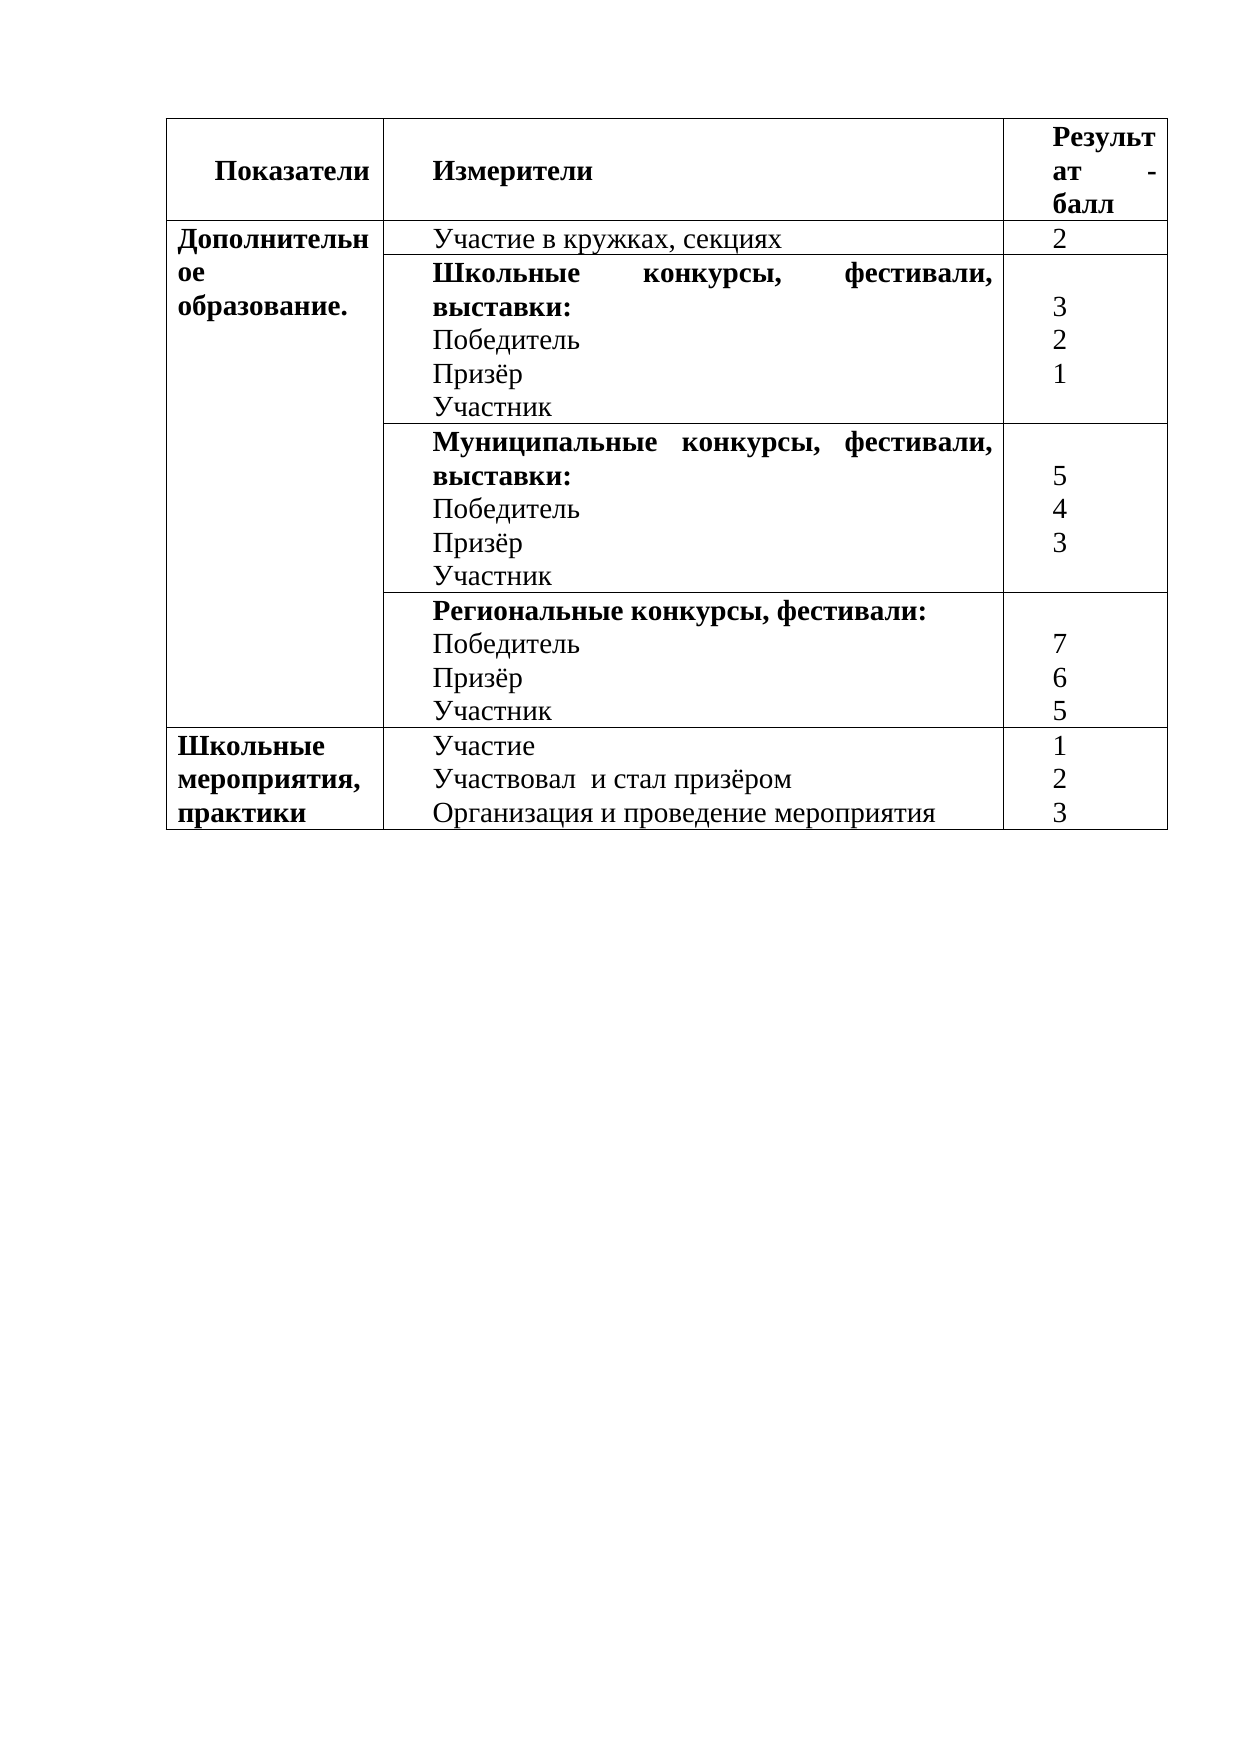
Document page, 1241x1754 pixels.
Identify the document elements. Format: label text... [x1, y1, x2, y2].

table_cell 5 4 3 [1004, 424, 1167, 592]
table_cell Участие в кружках, секциях [384, 221, 1003, 254]
table_cell 2 [1004, 221, 1167, 254]
table_cell Школьные конкурсы, фестивали, выставки: Победитель Призёр Участник [384, 255, 1003, 423]
table_cell Дополнительное образование. [167, 221, 383, 727]
table_header Результат - балл [1004, 119, 1167, 220]
table_cell 1 2 3 [1004, 728, 1167, 829]
table_header Показатели [167, 119, 383, 220]
table_cell 7 6 5 [1004, 593, 1167, 727]
table_cell Региональные конкурсы, фестивали: Победитель Призёр Участник [384, 593, 1003, 727]
table_cell Муниципальные конкурсы, фестивали, выставки: Победитель Призёр Участник [384, 424, 1003, 592]
table_cell 3 2 1 [1004, 255, 1167, 423]
table_header Измерители [384, 119, 1003, 220]
table_cell Школьные мероприятия, практики [167, 728, 383, 829]
table_cell Участие Участвовал и стал призёром Организация и проведение мероприятия [384, 728, 1003, 829]
